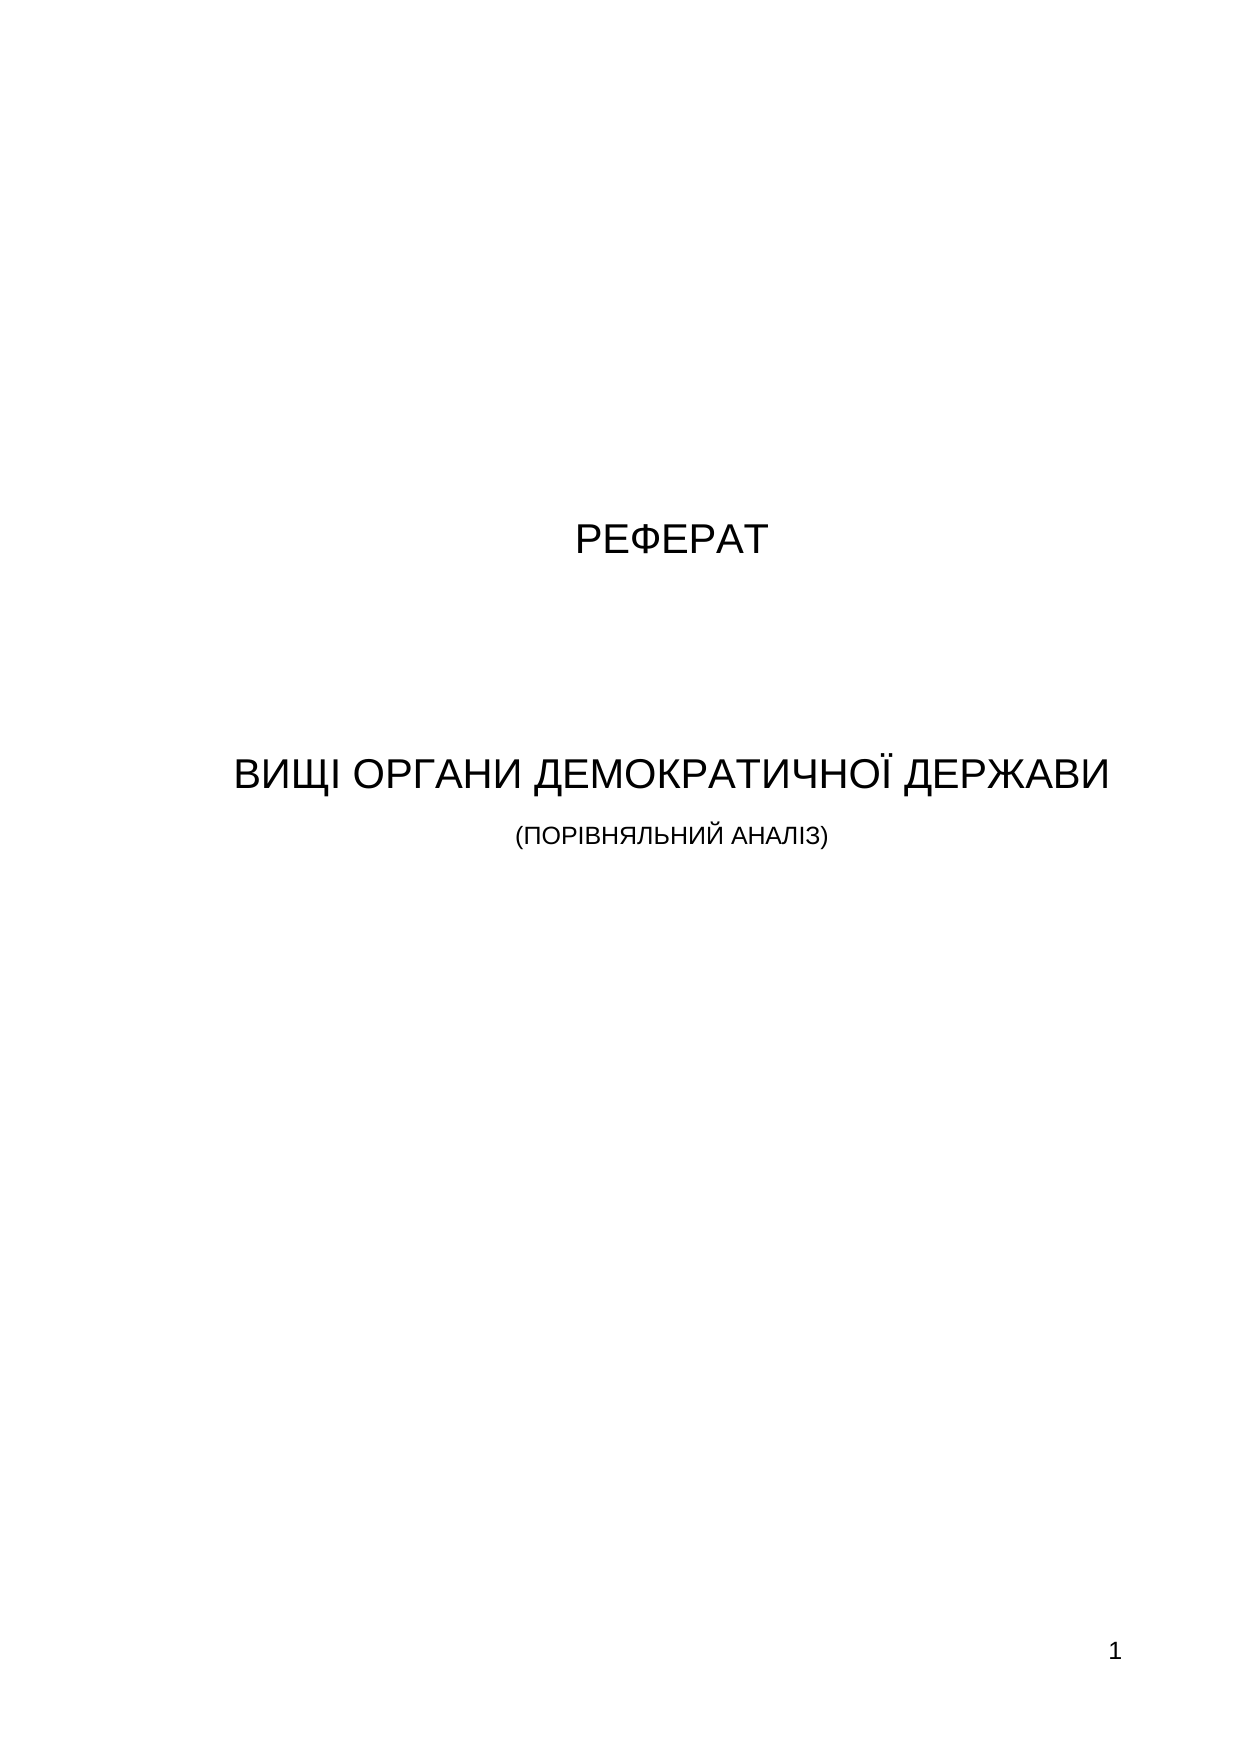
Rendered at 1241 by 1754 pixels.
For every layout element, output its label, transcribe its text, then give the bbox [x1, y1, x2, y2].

text (ПОРІВНЯЛЬНИЙ АНАЛІЗ) [148, 821, 1122, 850]
text ВИЩІ ОРГАНИ ДЕМОКРАТИЧНОЇ ДЕРЖАВИ [148, 749, 1122, 797]
text РЕФЕРАТ [148, 515, 1122, 563]
